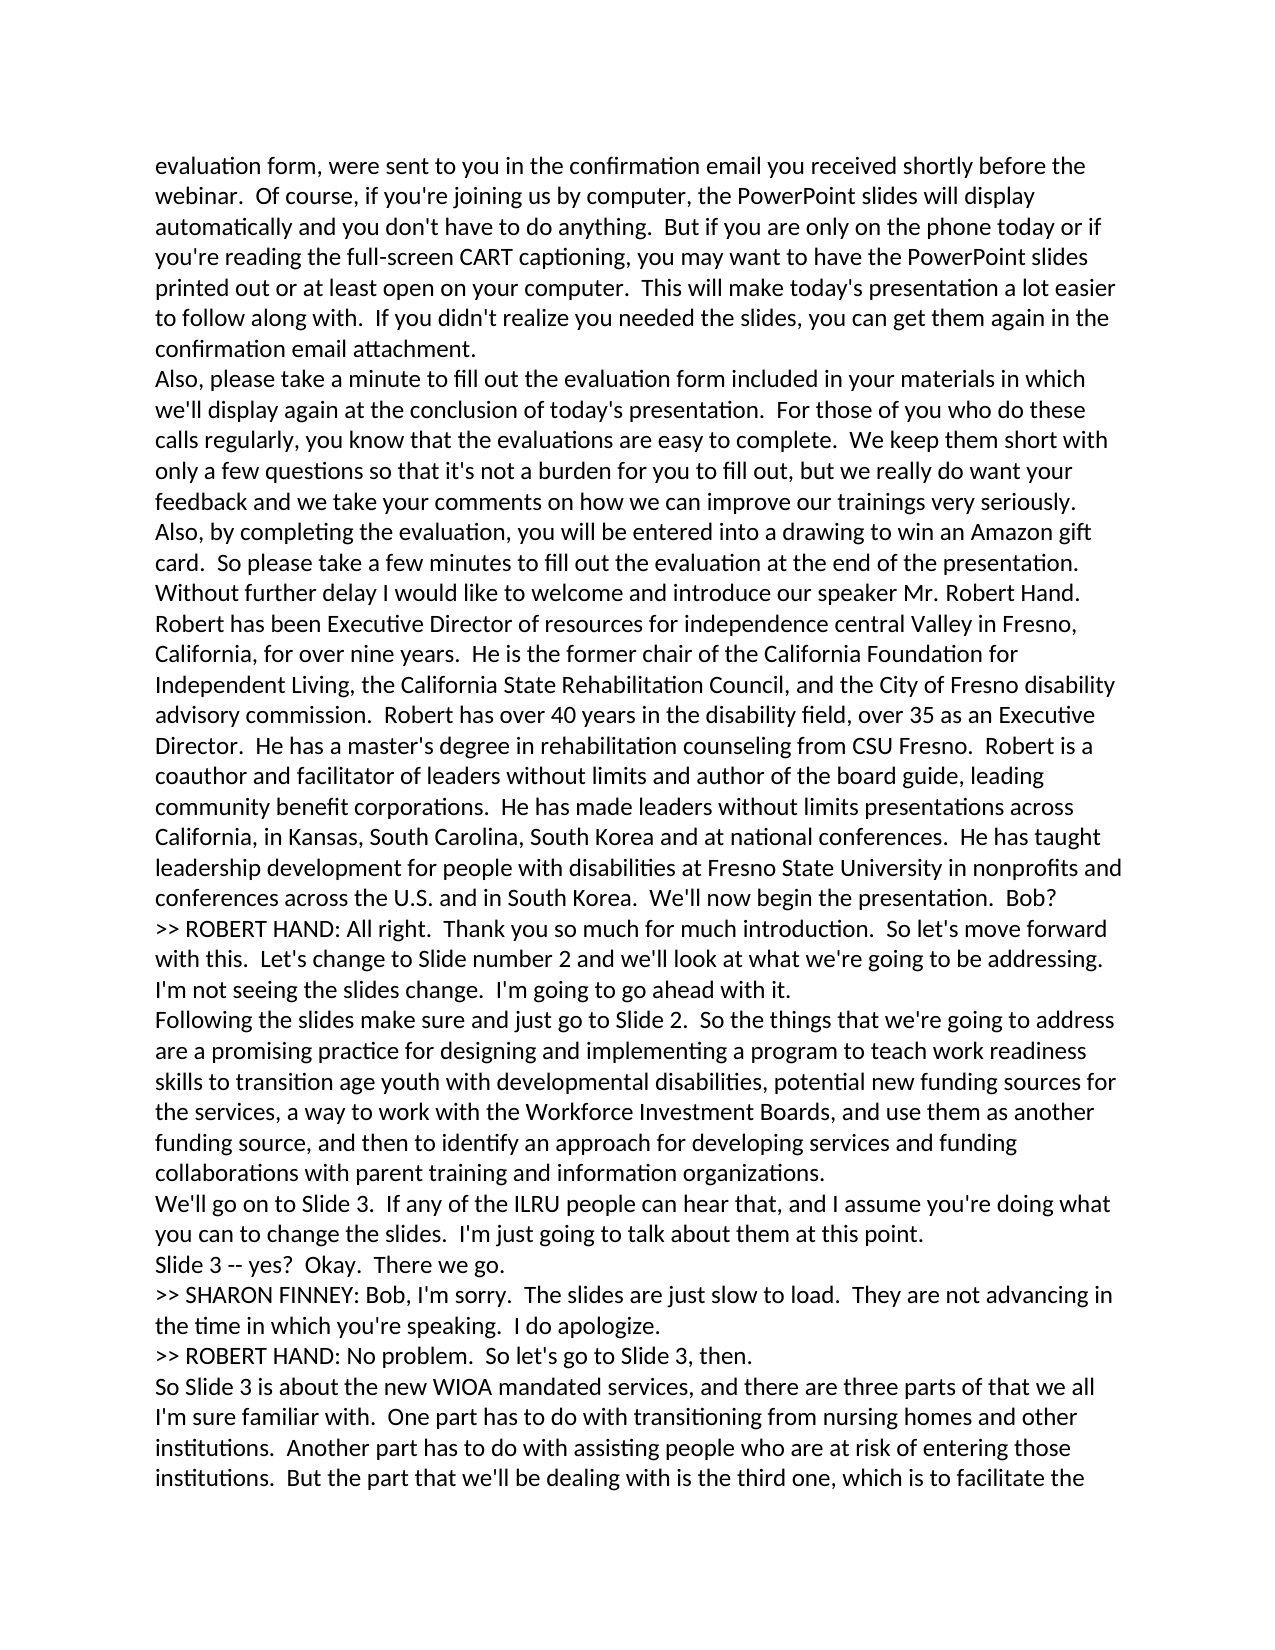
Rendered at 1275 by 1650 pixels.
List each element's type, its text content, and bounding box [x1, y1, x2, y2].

text >> ROBERT HAND: No problem. So let's go to Slide 3, then. [155, 1340, 1130, 1371]
text Slide 3 -- yes? Okay. There we go. [155, 1249, 1130, 1279]
text >> ROBERT HAND: All right. Thank you so much for much introduction. So let's move forward with this. Let's change to Slide number 2 and we'll look at what we're going to be addressing. I'm not seeing the slides change. I'm going to go ahead with it. [155, 913, 1130, 1004]
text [155, 1371, 1130, 1493]
text >> SHARON FINNEY: Bob, I'm sorry. The slides are just slow to load. They are not advancing in the time in which you're speaking. I do apologize. [155, 1279, 1130, 1340]
text We'll go on to Slide 3. If any of the ILRU people can hear that, and I assume you're doing what you can to change the slides. I'm just going to talk about them at this point. [155, 1188, 1130, 1249]
text Following the slides make sure and just go to Slide 2. So the things that we're going to address are a promising practice for designing and implementing a program to teach work readiness skills to transition age youth with developmental disabilities, potential new funding sources for the services, a way to work with the Workforce Investment Boards, and use them as another funding source, and then to identify an approach for developing services and funding collaborations with parent training and information organizations. [155, 1004, 1130, 1188]
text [155, 150, 1130, 364]
text Also, please take a minute to fill out the evaluation form included in your materials in which we'll display again at the conclusion of today's presentation. For those of you who do these calls regularly, you know that the evaluations are easy to complete. We keep them short with only a few questions so that it's not a burden for you to fill out, but we really do want your feedback and we take your comments on how we can improve our trainings very seriously. Also, by completing the evaluation, you will be entered into a drawing to win an Amazon gift card. So please take a few minutes to fill out the evaluation at the end of the presentation. [155, 364, 1130, 577]
text Without further delay I would like to welcome and introduce our speaker Mr. Robert Hand. Robert has been Executive Director of resources for independence central Valley in Fresno, California, for over nine years. He is the former chair of the California Foundation for Independent Living, the California State Rehabilitation Council, and the City of Fresno disability advisory commission. Robert has over 40 years in the disability field, over 35 as an Executive Director. He has a master's degree in rehabilitation counseling from CSU Fresno. Robert is a coauthor and facilitator of leaders without limits and author of the board guide, leading community benefit corporations. He has made leaders without limits presentations across California, in Kansas, South Carolina, South Korea and at national conferences. He has taught leadership development for people with disabilities at Fresno State University in nonprofits and conferences across the U.S. and in South Korea. We'll now begin the presentation. Bob? [155, 577, 1130, 913]
